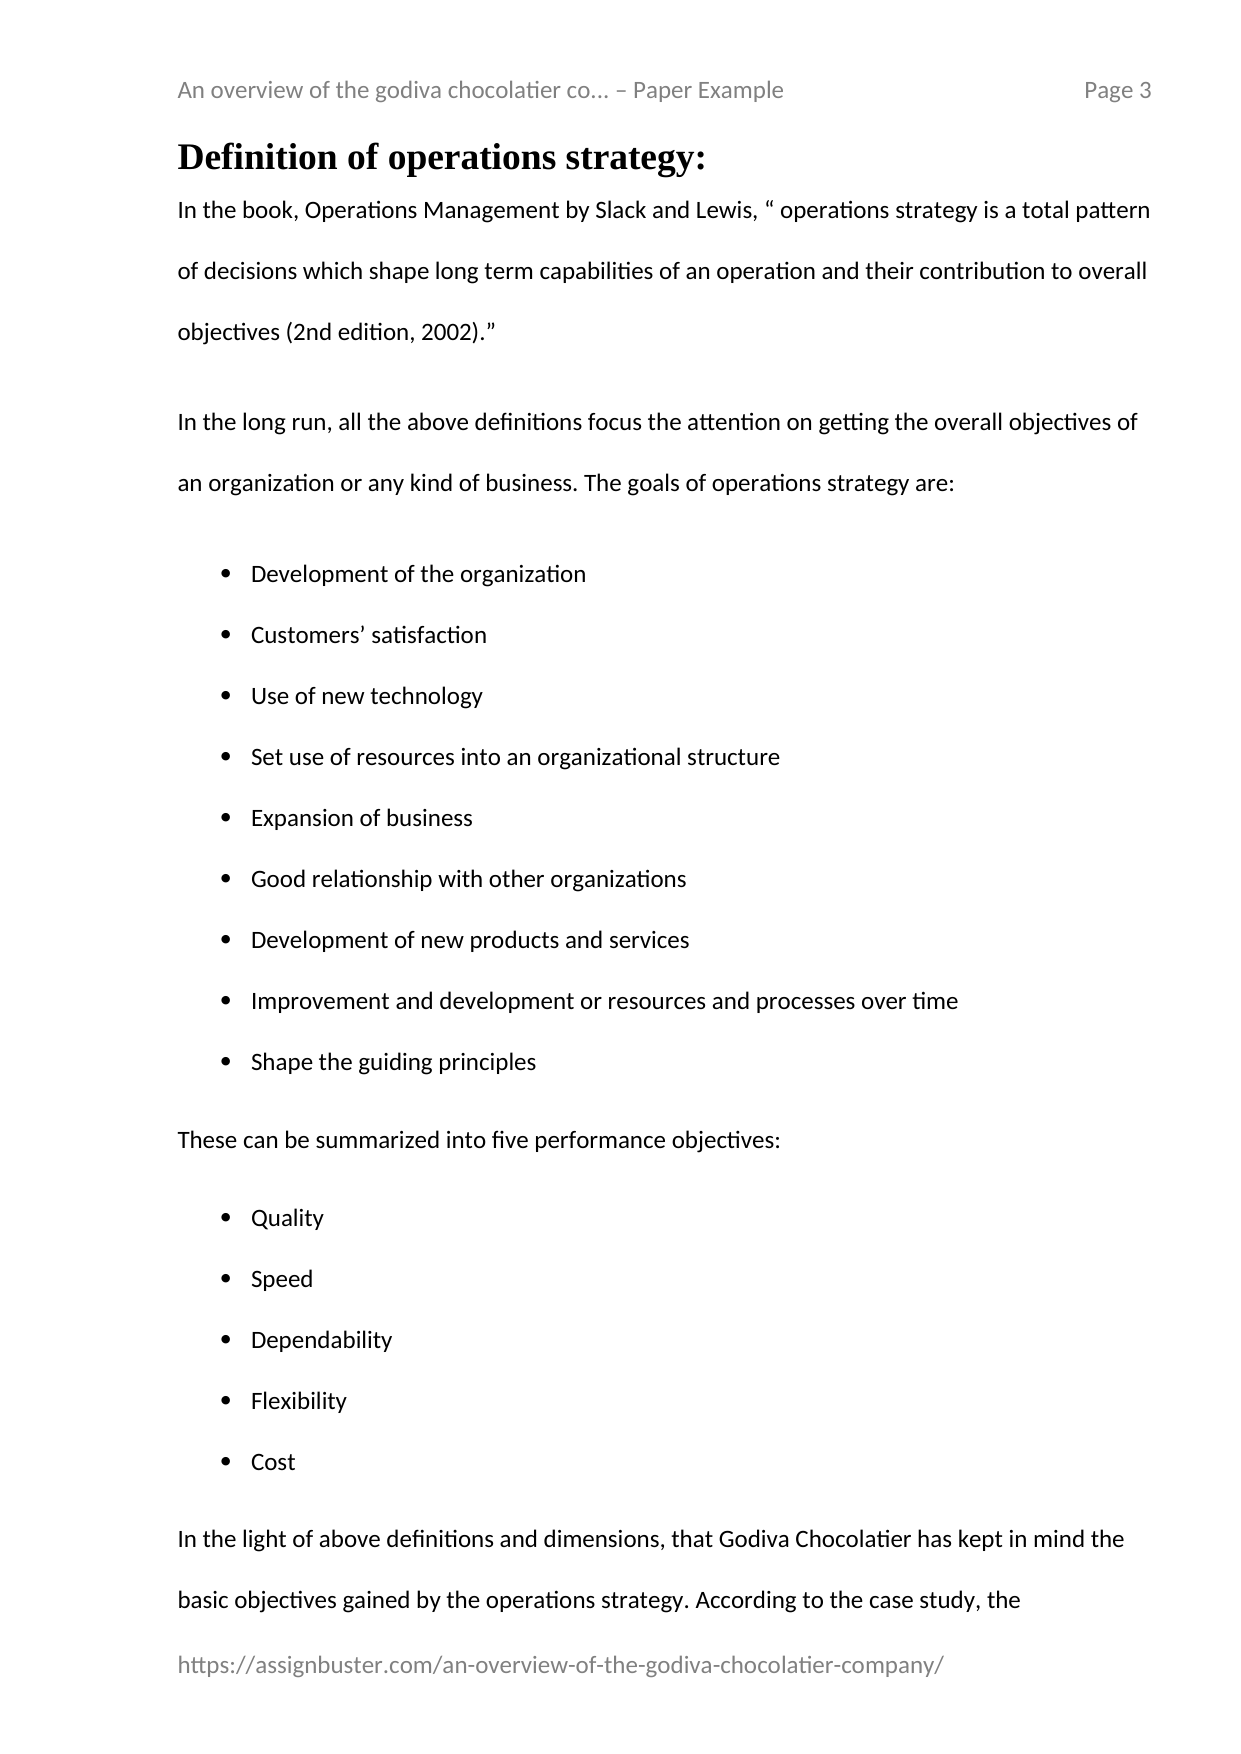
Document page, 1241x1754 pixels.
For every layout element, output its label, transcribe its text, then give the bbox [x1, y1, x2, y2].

list Dependability [221, 1324, 1152, 1354]
text In the book, Operations Management by Slack and Lewis, “ operations strategy is a total pattern of decisions which shape long term capabilities of an operation and their contribution to overall objectives (2nd edition, 2002).” [177, 194, 1152, 346]
list Speed [221, 1263, 1152, 1293]
list Customers’ satisfaction [221, 619, 1152, 649]
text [177, 1524, 1152, 1615]
list Shape the guiding principles [221, 1046, 1152, 1077]
list Development of new products and services [221, 924, 1152, 955]
list Development of the organization [221, 558, 1152, 588]
list Expansion of business [221, 802, 1152, 833]
list Set use of resources into an organizational structure [221, 741, 1152, 772]
list Flexibility [221, 1385, 1152, 1415]
text These can be summarized into five performance objectives: [177, 1124, 1152, 1154]
list Cost [221, 1446, 1152, 1476]
subtitle Definition of operations strategy: [177, 135, 1152, 178]
list Quality [221, 1202, 1152, 1232]
text In the long run, all the above definitions focus the attention on getting the overall objectives of an organization or any kind of business. The goals of operations strategy are: [177, 406, 1152, 498]
list Use of new technology [221, 680, 1152, 711]
list Improvement and development or resources and processes over time [221, 985, 1152, 1016]
list Good relationship with other organizations [221, 863, 1152, 894]
